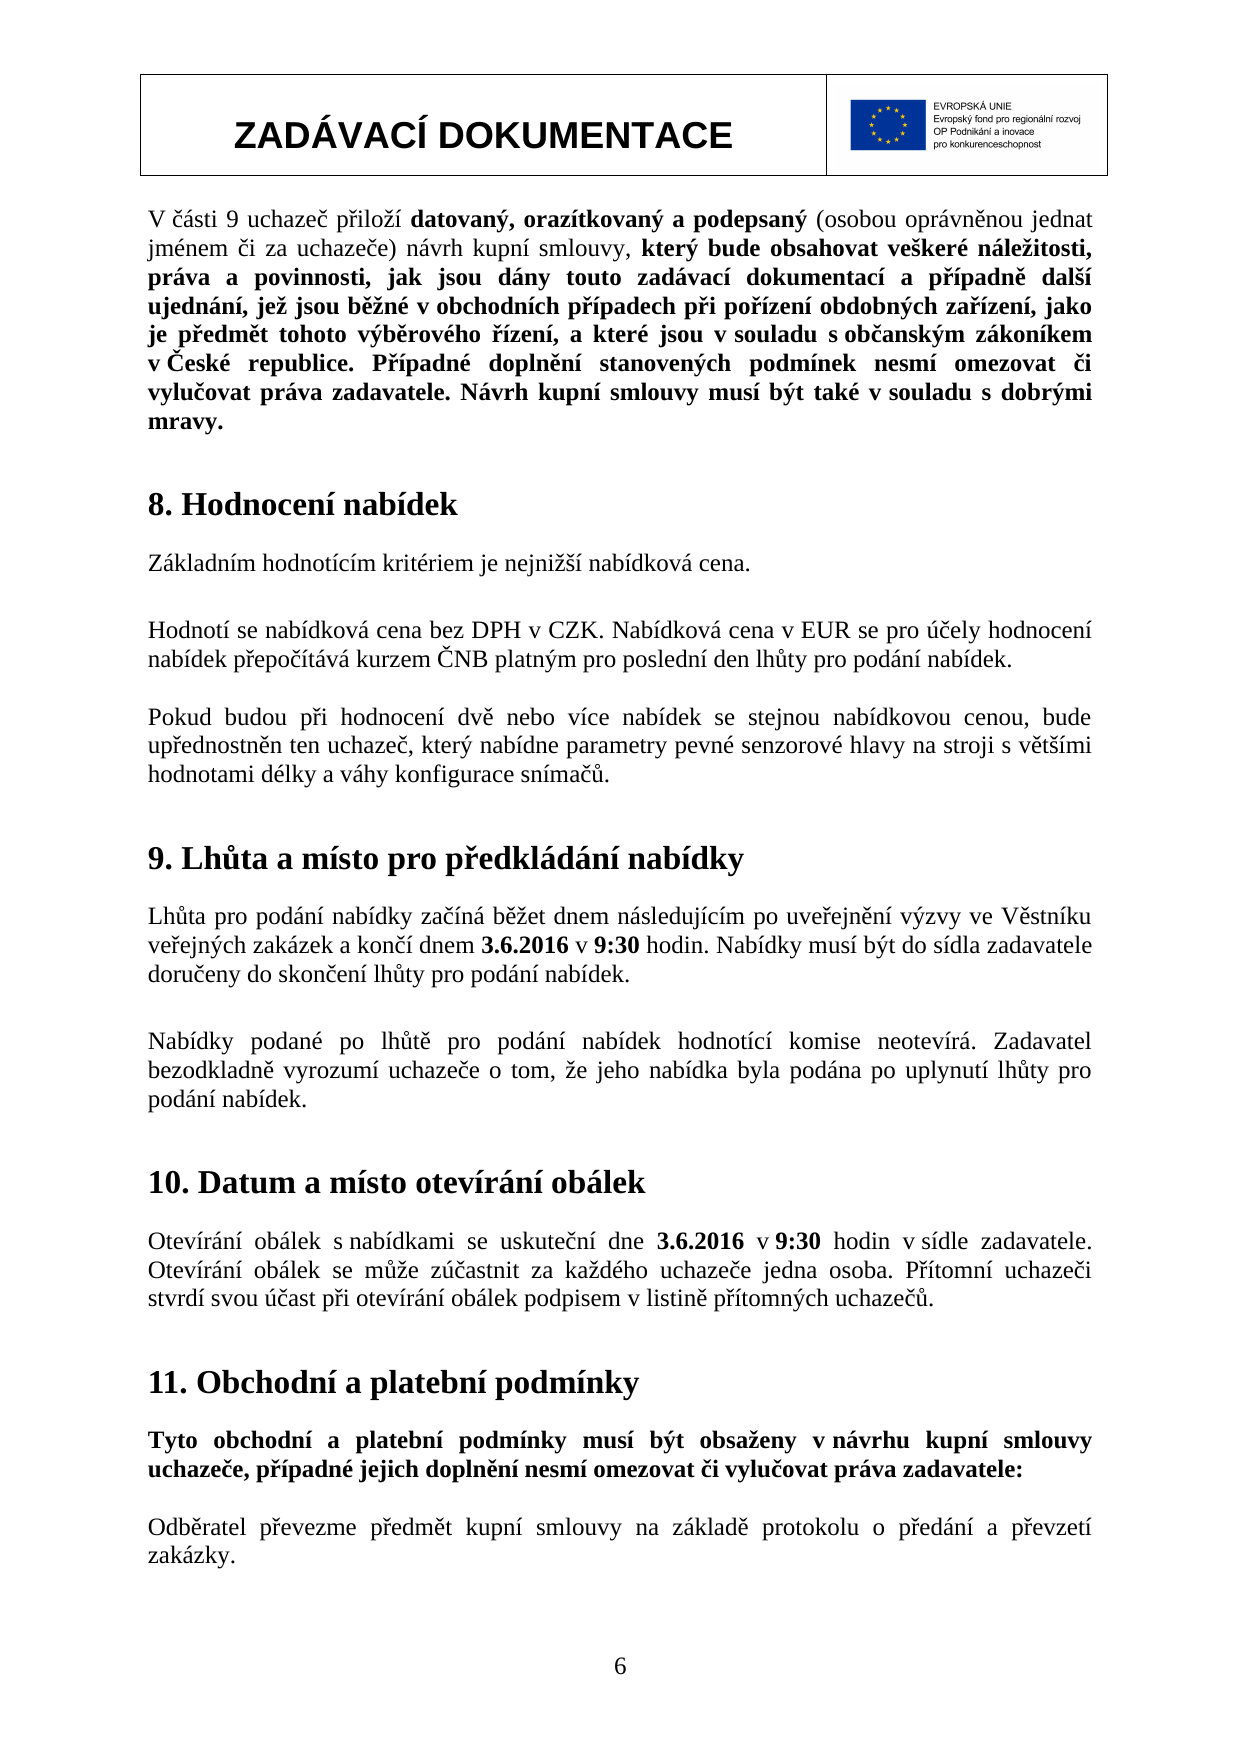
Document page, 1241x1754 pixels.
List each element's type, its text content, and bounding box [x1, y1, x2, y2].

picture [834, 83, 1100, 167]
text Hodnotí se nabídková cena bez DPH v CZK. Nabídková cena v EUR se pro účely hodnocení nabídek přepočítává kurzem ČNB platným pro poslední den lhůty pro podání nabídek. [148, 616, 1093, 673]
subtitle 11. Obchodní a platební podmínky [148, 1362, 1093, 1401]
subtitle 8. Hodnocení nabídek [148, 484, 1093, 523]
text Pokud budou při hodnocení dvě nebo více nabídek se stejnou nabídkovou cenou, bude upřednostněn ten uchazeč, který nabídne parametry pevné senzorové hlavy na stroji s většími hodnotami délky a váhy konfigurace snímačů. [148, 702, 1093, 788]
text Otevírání obálek s nabídkami se uskuteční dne 3.6.2016 v 9:30 hodin v sídle zadavatele. Otevírání obálek se může zúčastnit za každého uchazeče jedna osoba. Přítomní uchazeči stvrdí svou účast při otevírání obálek podpisem v listině přítomných uchazečů. [148, 1226, 1093, 1312]
text Lhůta pro podání nabídky začíná běžet dnem následujícím po uveřejnění výzvy ve Věstníku veřejných zakázek a končí dnem 3.6.2016 v 9:30 hodin. Nabídky musí být do sídla zadavatele doručeny do skončení lhůty pro podání nabídek. [148, 901, 1093, 988]
subtitle 9. Lhůta a místo pro předkládání nabídky [148, 838, 1093, 876]
text Tyto obchodní a platební podmínky musí být obsaženy v návrhu kupní smlouvy uchazeče, případné jejich doplnění nesmí omezovat či vylučovat práva zadavatele: [148, 1426, 1093, 1483]
text Základním hodnotícím kritériem je nejnižší nabídková cena. [148, 548, 1093, 577]
text Odběratel převezme předmět kupní smlouvy na základě protokolu o předání a převzetí zakázky. [148, 1512, 1093, 1569]
subtitle 10. Datum a místo otevírání obálek [148, 1163, 1093, 1201]
text Nabídky podané po lhůtě pro podání nabídek hodnotící komise neotevírá. Zadavatel bezodkladně vyrozumí uchazeče o tom, že jeho nabídka byla podána po uplynutí lhůty pro podání nabídek. [148, 1026, 1093, 1113]
text V části 9 uchazeč přiloží datovaný, orazítkovaný a podepsaný (osobou oprávněnou jednat jménem či za uchazeče) návrh kupní smlouvy, který bude obsahovat veškeré náležitosti, práva a povinnosti, jak jsou dány touto zadávací dokumentací a případně další ujednání, jež jsou běžné v obchodních případech při pořízení obdobných zařízení, jako je předmět tohoto výběrového řízení, a které jsou v souladu s občanským zákoníkem v České republice. Případné doplnění stanovených podmínek nesmí omezovat či vylučovat práva zadavatele. Návrh kupní smlouvy musí být také v souladu s dobrými mravy. [148, 204, 1093, 434]
